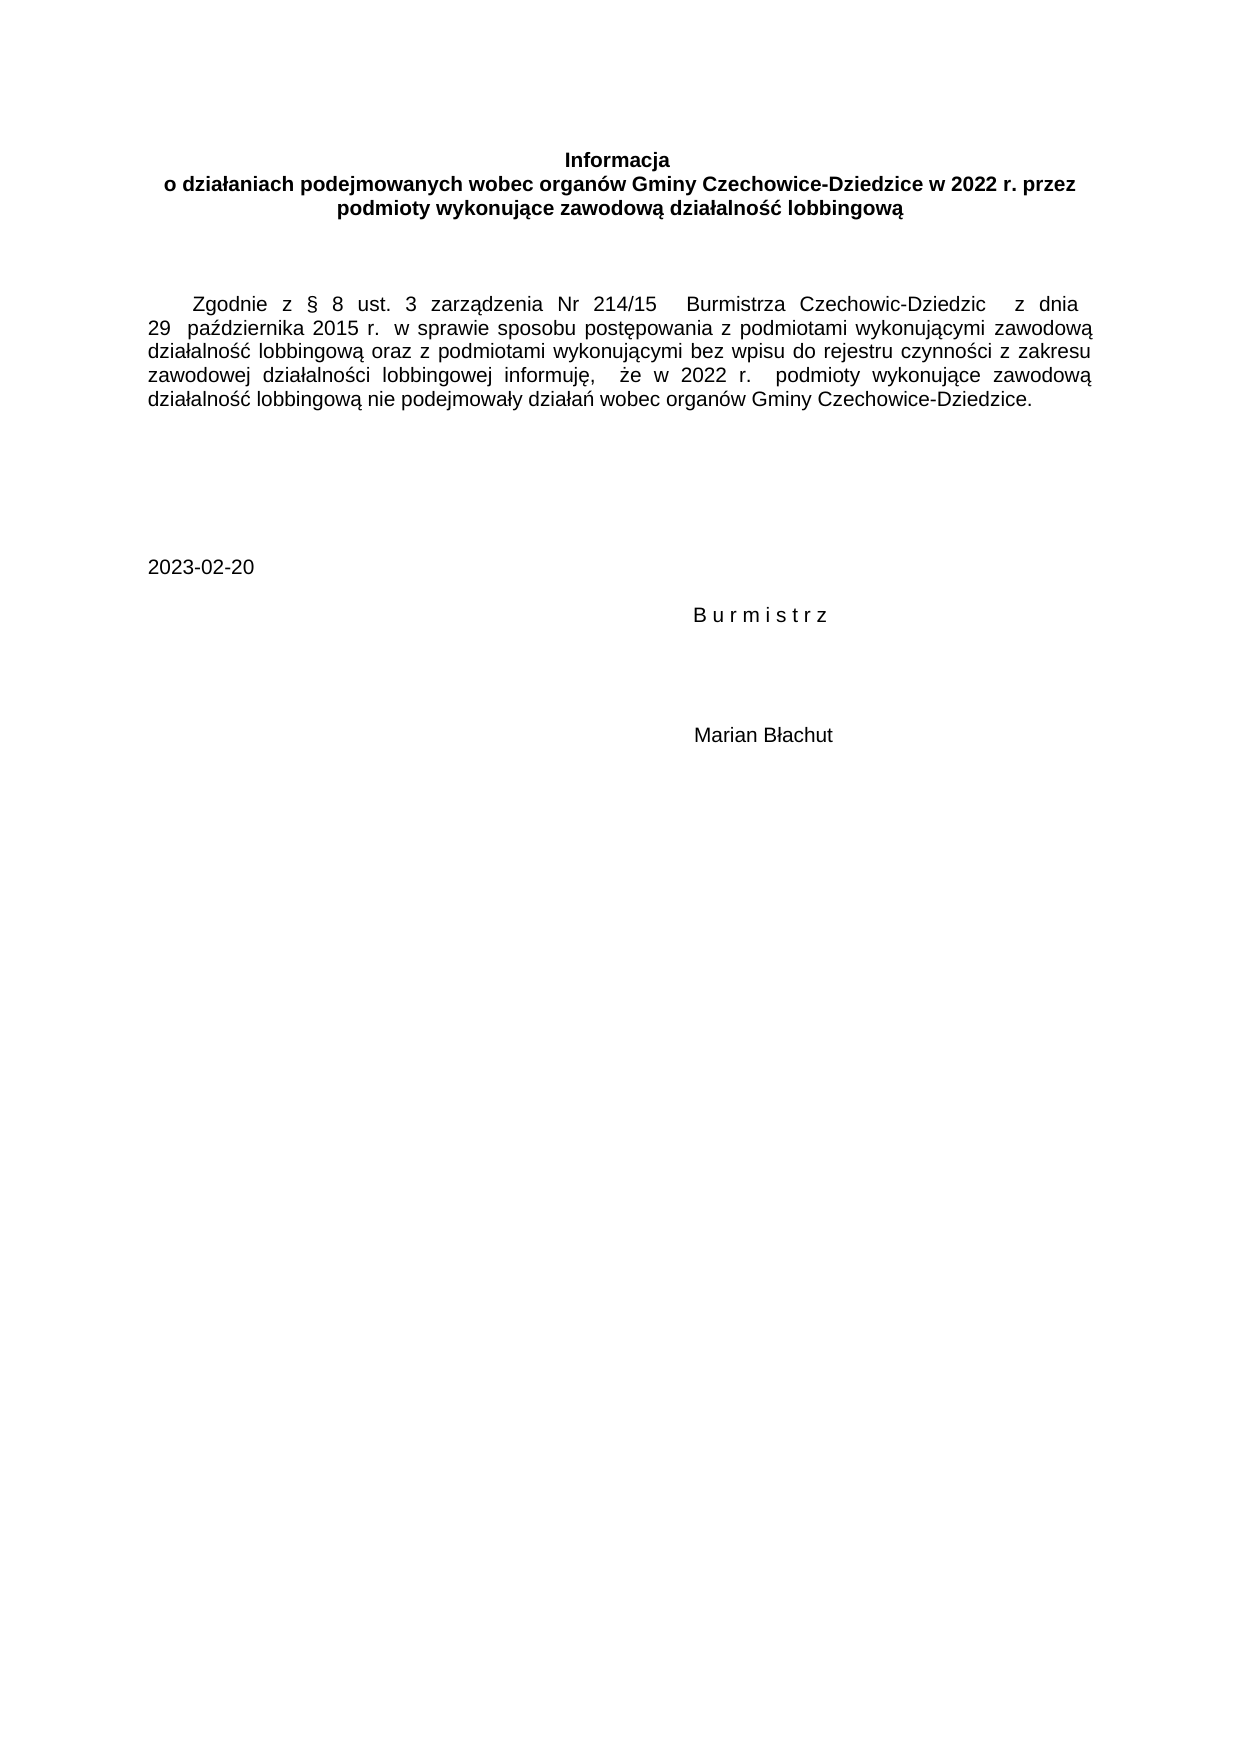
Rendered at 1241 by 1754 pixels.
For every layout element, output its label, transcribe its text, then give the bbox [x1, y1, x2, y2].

text B u r m i s t r z [620, 603, 1093, 627]
text Zgodnie z § 8 ust. 3 zarządzenia Nr 214/15 Burmistrza Czechowic-Dziedzic z dnia 29 października 2015 r. w sprawie sposobu postępowania z podmiotami wykonującymi zawodową działalność lobbingową oraz z podmiotami wykonującymi bez wpisu do rejestru czynności z zakresu zawodowej działalności lobbingowej informuję, że w 2022 r. podmioty wykonujące zawodową działalność lobbingową nie podejmowały działań wobec organów Gminy Czechowice-Dziedzice. [148, 291, 1093, 411]
text Marian Błachut [148, 723, 1093, 747]
text 2023-02-20 [148, 555, 1093, 579]
text Informacja o działaniach podejmowanych wobec organów Gminy Czechowice-Dziedzice w 2022 r. przez podmioty wykonujące zawodową działalność lobbingową [148, 148, 1093, 219]
